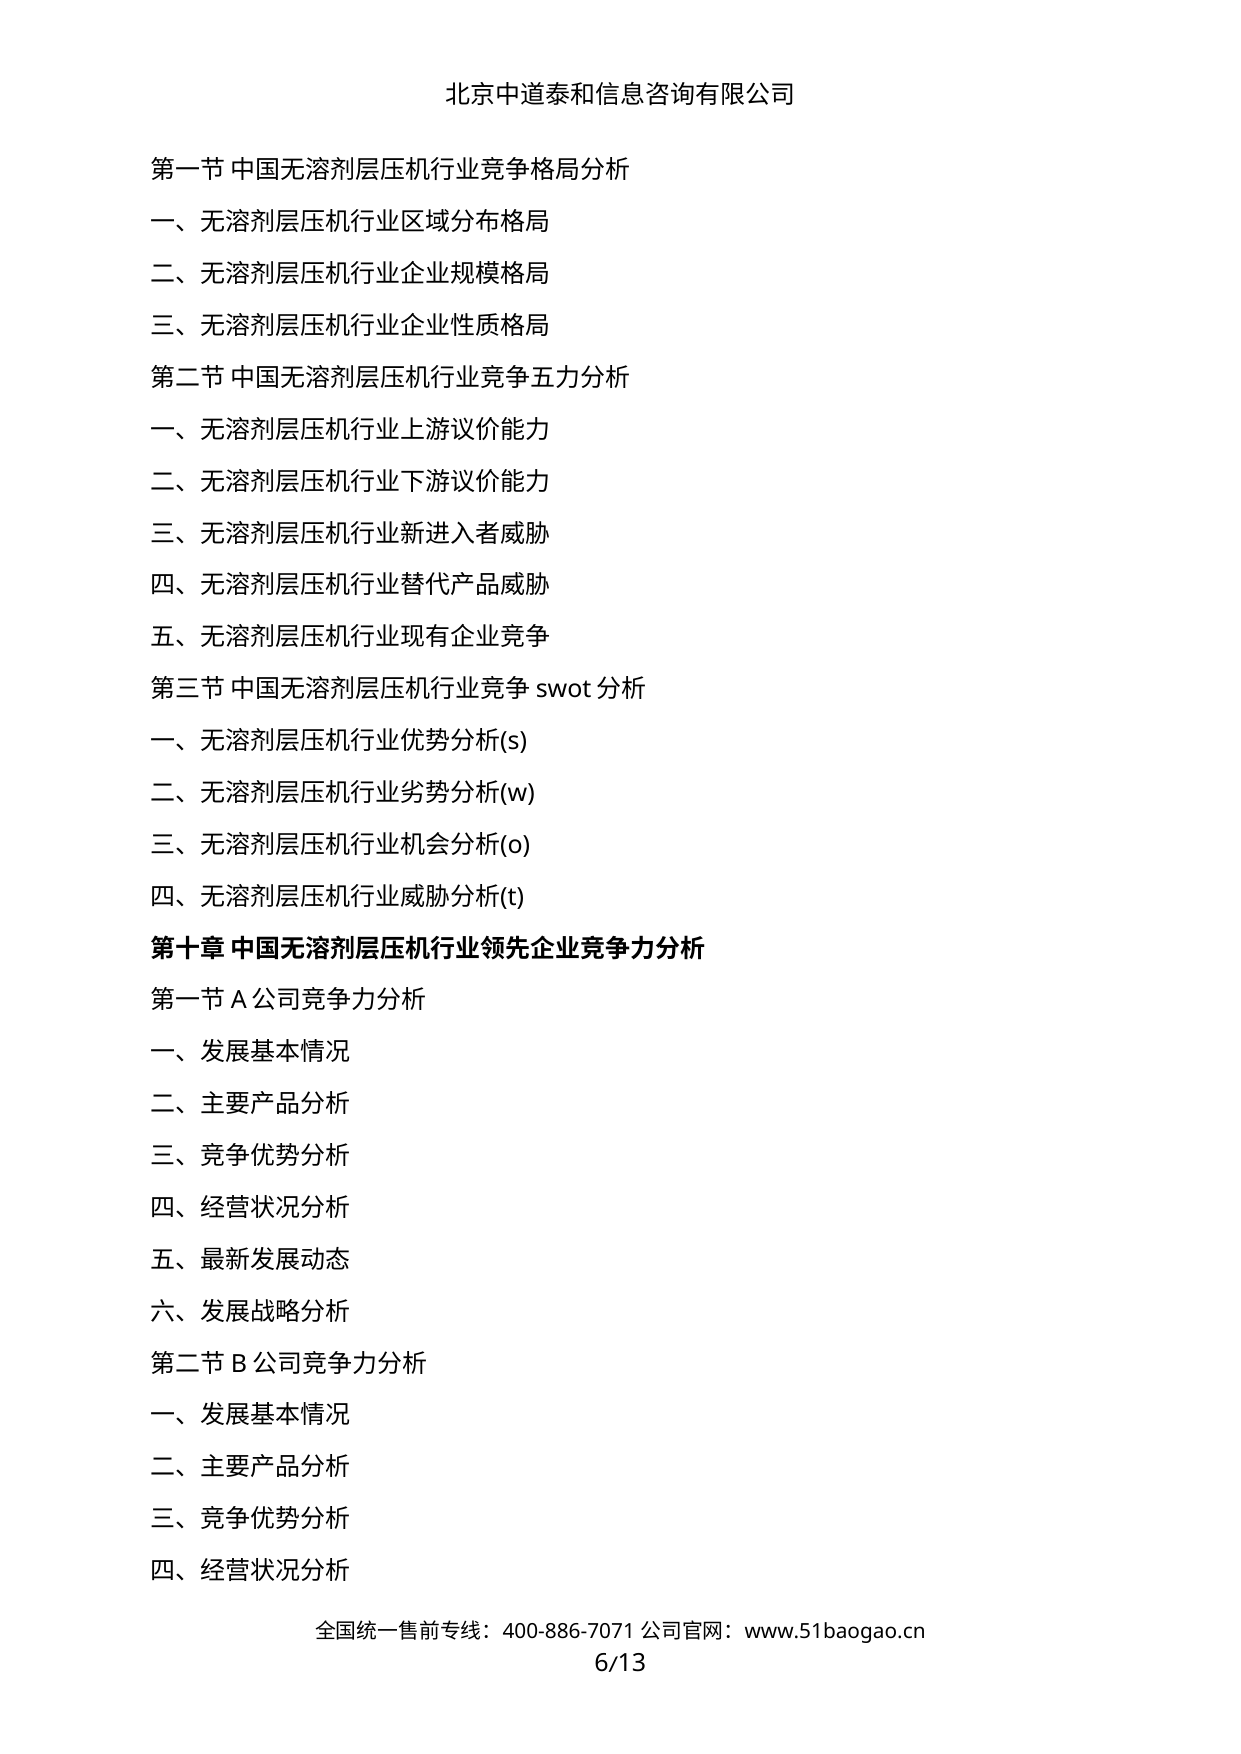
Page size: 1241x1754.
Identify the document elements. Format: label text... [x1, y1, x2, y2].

text 第二节 中国无溶剂层压机行业竞争五力分析 [150, 357, 1090, 394]
text 四、无溶剂层压机行业威胁分析(t) [150, 876, 1090, 912]
text 第一节 A公司竞争力分析 [150, 980, 1090, 1016]
text 第一节 中国无溶剂层压机行业竞争格局分析 [150, 150, 1090, 186]
text 五、最新发展动态 [150, 1239, 1090, 1276]
text 三、竞争优势分析 [150, 1136, 1090, 1172]
text 二、无溶剂层压机行业劣势分析(w) [150, 772, 1090, 809]
text 三、无溶剂层压机行业新进入者威胁 [150, 513, 1090, 549]
text 二、主要产品分析 [150, 1447, 1090, 1483]
text 一、无溶剂层压机行业区域分布格局 [150, 202, 1090, 238]
text 二、无溶剂层压机行业下游议价能力 [150, 461, 1090, 497]
text 三、无溶剂层压机行业企业性质格局 [150, 306, 1090, 342]
text 四、无溶剂层压机行业替代产品威胁 [150, 565, 1090, 601]
text 第十章 中国无溶剂层压机行业领先企业竞争力分析 [150, 928, 1090, 964]
text 第三节 中国无溶剂层压机行业竞争swot分析 [150, 669, 1090, 705]
text 第二节 B公司竞争力分析 [150, 1343, 1090, 1379]
text 一、发展基本情况 [150, 1032, 1090, 1068]
text 五、无溶剂层压机行业现有企业竞争 [150, 617, 1090, 653]
text 四、经营状况分析 [150, 1551, 1090, 1587]
text 一、无溶剂层压机行业优势分析(s) [150, 721, 1090, 757]
text 一、发展基本情况 [150, 1395, 1090, 1431]
text 二、主要产品分析 [150, 1084, 1090, 1120]
text 三、无溶剂层压机行业机会分析(o) [150, 824, 1090, 861]
text 一、无溶剂层压机行业上游议价能力 [150, 409, 1090, 446]
text 四、经营状况分析 [150, 1187, 1090, 1224]
text 六、发展战略分析 [150, 1291, 1090, 1327]
text 二、无溶剂层压机行业企业规模格局 [150, 254, 1090, 290]
text 三、竞争优势分析 [150, 1499, 1090, 1535]
